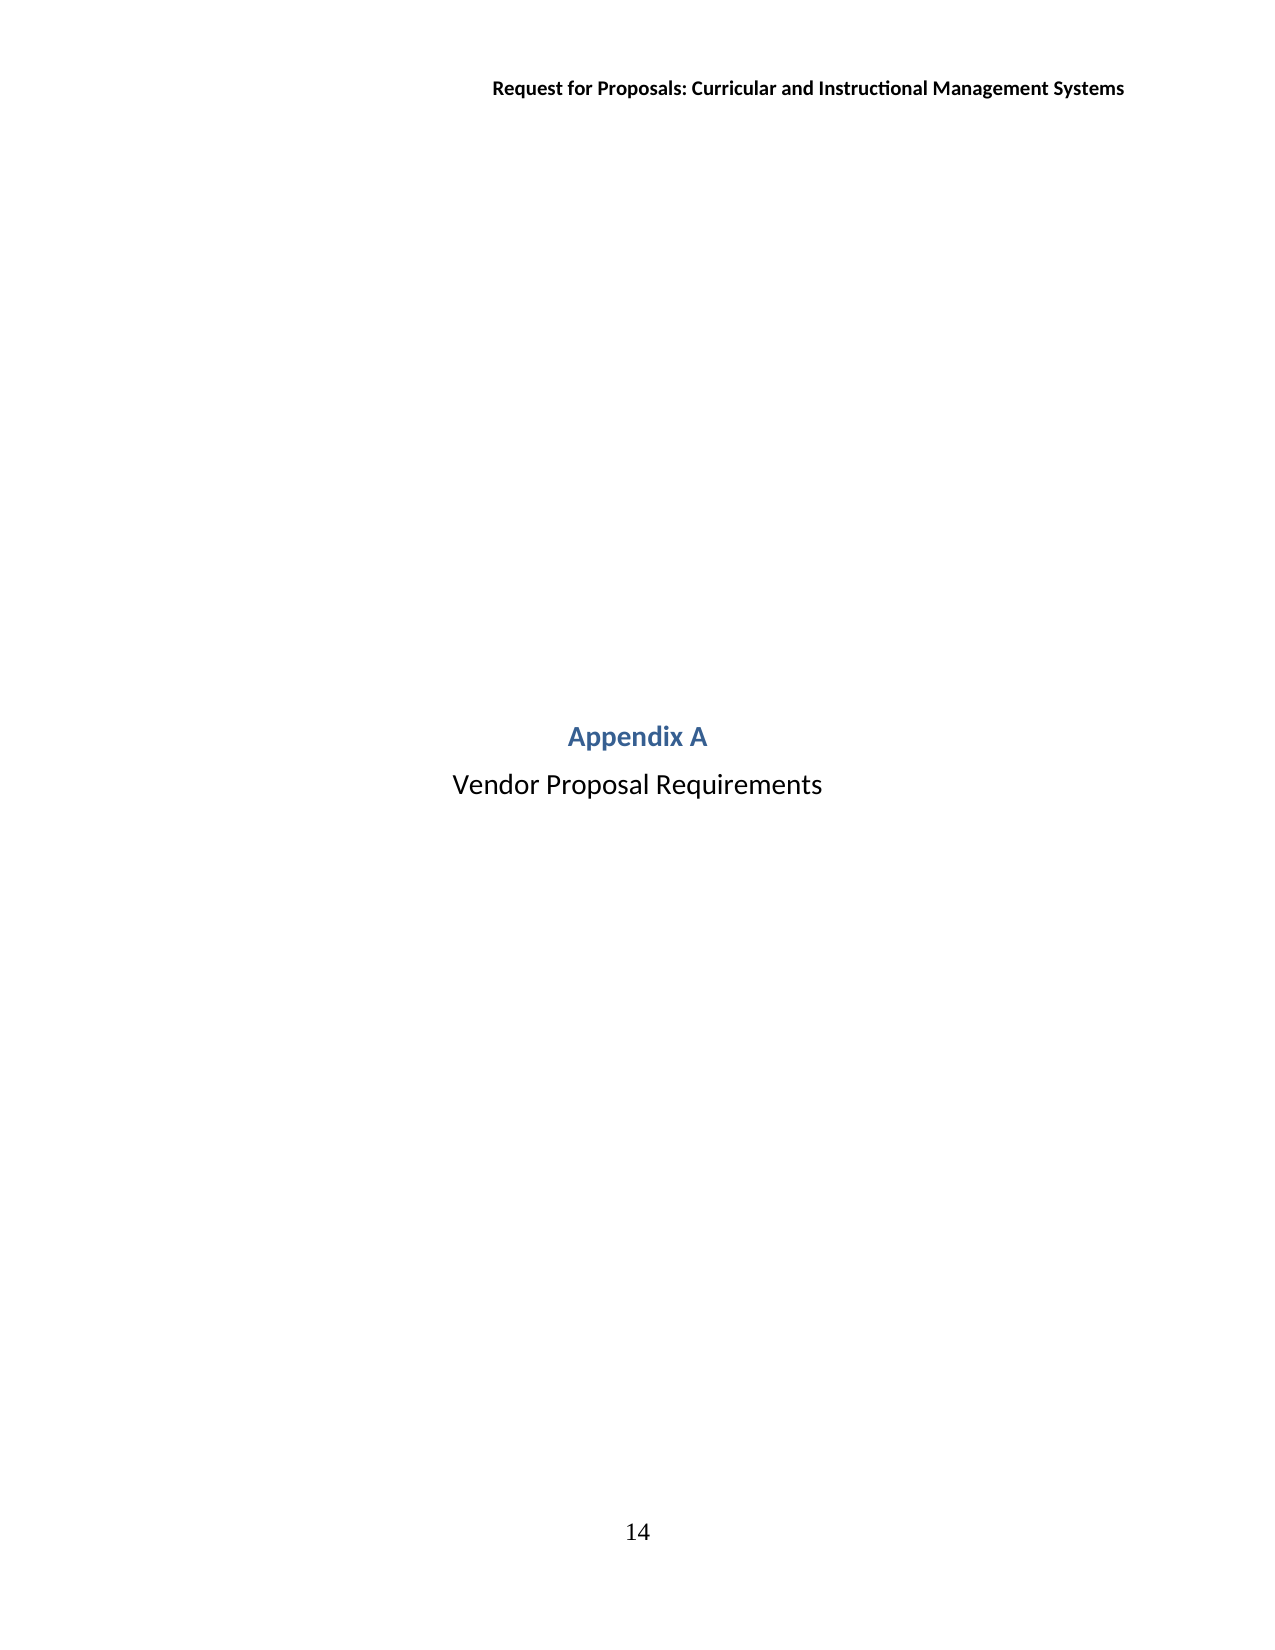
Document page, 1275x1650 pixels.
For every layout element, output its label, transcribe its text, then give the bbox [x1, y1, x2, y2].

text Vendor Proposal Requirements [150, 766, 1125, 802]
subtitle Appendix A [150, 718, 1125, 754]
